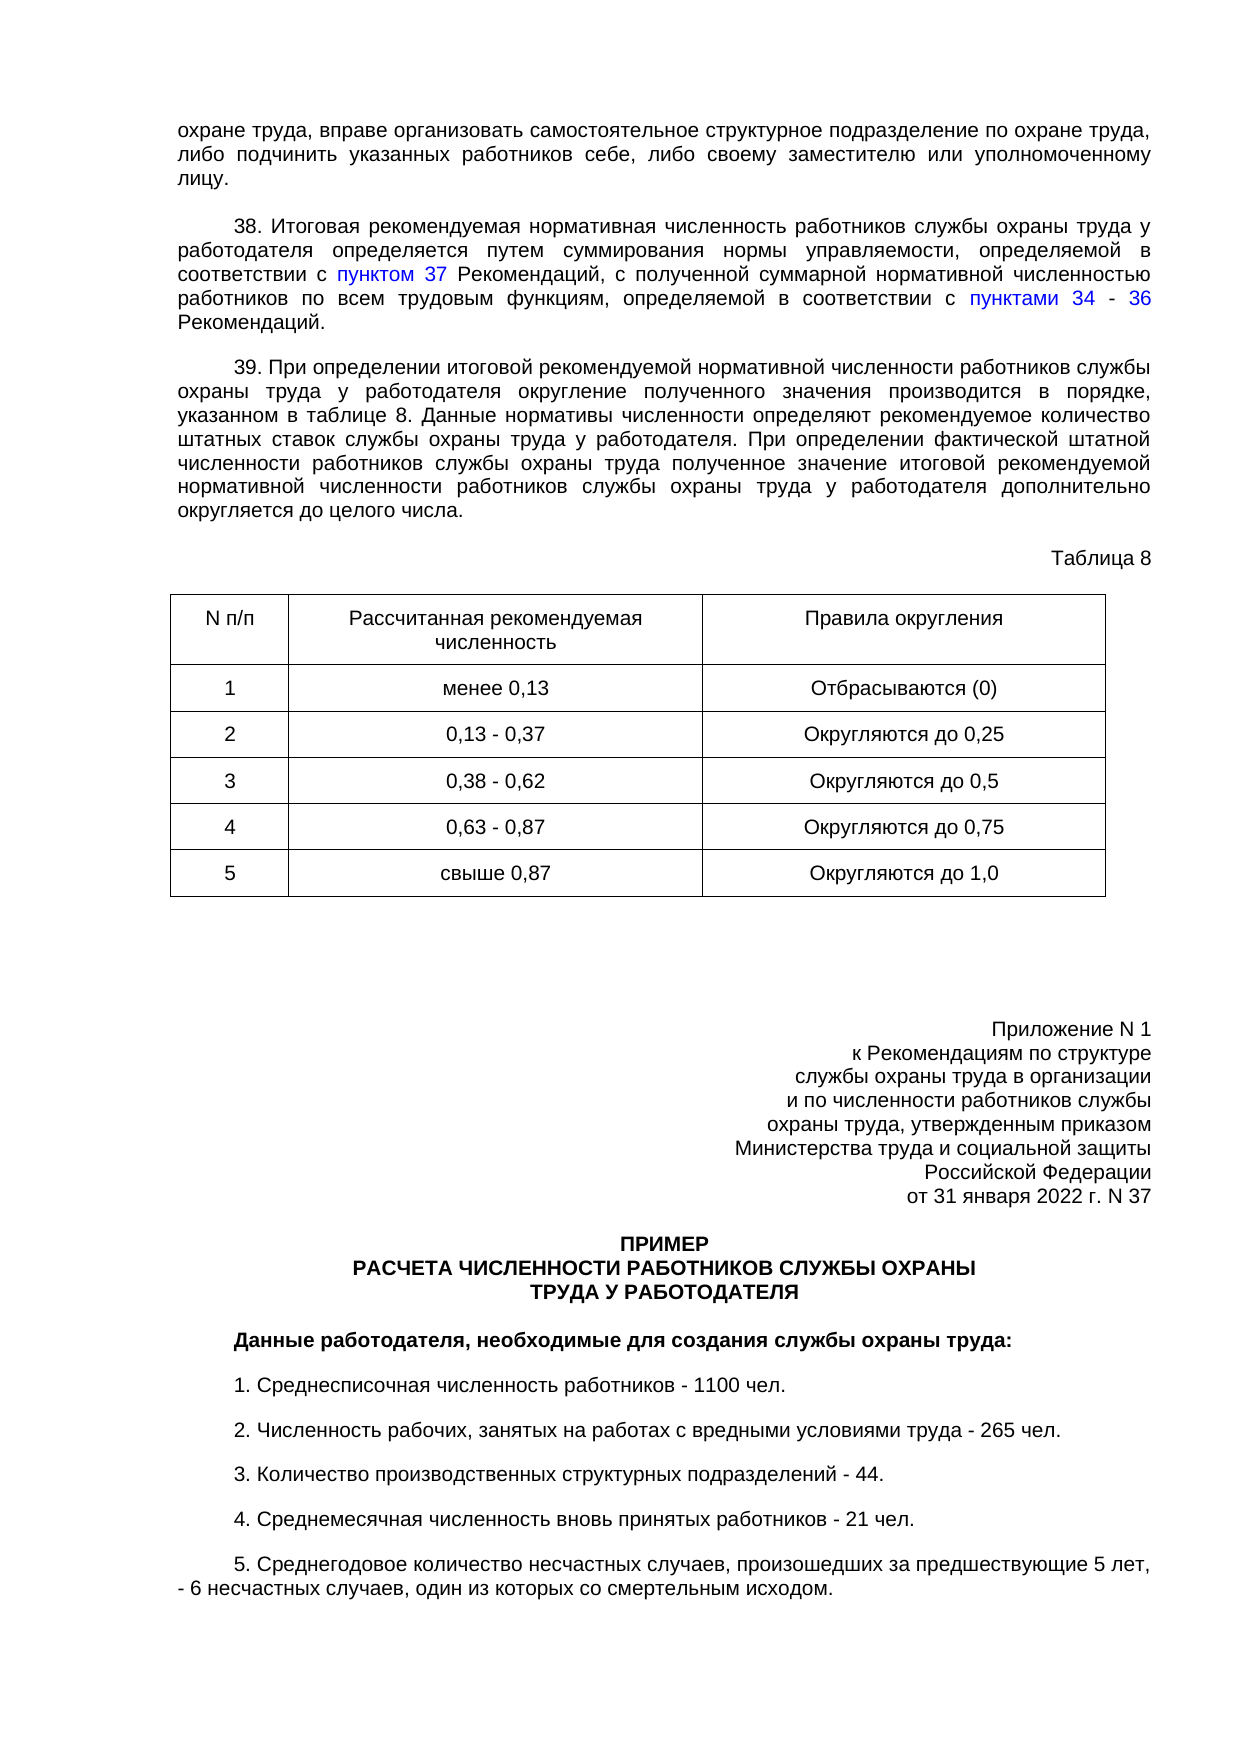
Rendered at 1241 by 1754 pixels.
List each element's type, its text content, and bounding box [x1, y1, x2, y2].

table_cell свыше 0,87 [289, 850, 702, 896]
table_cell Округляются до 0,25 [703, 712, 1105, 757]
table_header N п/п [171, 595, 288, 664]
title РАСЧЕТА ЧИСЛЕННОСТИ РАБОТНИКОВ СЛУЖБЫ ОХРАНЫ [177, 1256, 1152, 1280]
table_cell 4 [171, 804, 288, 849]
text 1. Среднесписочная численность работников - 1100 чел. [177, 1373, 1152, 1397]
text 38. Итоговая рекомендуемая нормативная численность работников службы охраны труда у работодателя определяется путем суммирования нормы управляемости, определяемой в соответствии с пунктом 37 Рекомендаций, с полученной суммарной нормативной численностью работников по всем трудовым функциям, определяемой в соответствии с пунктами 34 - 36 Рекомендаций. [177, 214, 1152, 334]
table_cell Отбрасываются (0) [703, 665, 1105, 711]
text службы охраны труда в организации [177, 1064, 1152, 1088]
text 39. При определении итоговой рекомендуемой нормативной численности работников службы охраны труда у работодателя округление полученного значения производится в порядке, указанном в таблице 8. Данные нормативы численности определяют рекомендуемое количество штатных ставок службы охраны труда у работодателя. При определении фактической штатной численности работников службы охраны труда полученное значение итоговой рекомендуемой нормативной численности работников службы охраны труда у работодателя дополнительно округляется до целого числа. [177, 354, 1152, 522]
text Приложение N 1 [177, 1016, 1152, 1040]
table_header Правила округления [703, 595, 1105, 664]
table_cell 3 [171, 758, 288, 803]
text и по численности работников службы [177, 1088, 1152, 1112]
table_cell 0,38 - 0,62 [289, 758, 702, 803]
text 3. Количество производственных структурных подразделений - 44. [177, 1462, 1152, 1486]
table_cell менее 0,13 [289, 665, 702, 711]
title Данные работодателя, необходимые для создания службы охраны труда: [177, 1328, 1152, 1352]
table_cell Округляются до 0,75 [703, 804, 1105, 849]
table_cell 0,63 - 0,87 [289, 804, 702, 849]
table_cell 1 [171, 665, 288, 711]
table_cell Округляются до 1,0 [703, 850, 1105, 896]
table_header Рассчитанная рекомендуемая численность [289, 595, 702, 664]
text Министерства труда и социальной защиты [177, 1136, 1152, 1160]
title ТРУДА У РАБОТОДАТЕЛЯ [177, 1280, 1152, 1304]
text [177, 118, 1152, 190]
text Таблица 8 [177, 546, 1152, 570]
text 2. Численность рабочих, занятых на работах с вредными условиями труда - 265 чел. [177, 1417, 1152, 1441]
text 5. Среднегодовое количество несчастных случаев, произошедших за предшествующие 5 лет, - 6 несчастных случаев, один из которых со смертельным исходом. [177, 1552, 1152, 1600]
table_cell Округляются до 0,5 [703, 758, 1105, 803]
text Российской Федерации [177, 1160, 1152, 1184]
table_cell 2 [171, 712, 288, 757]
title ПРИМЕР [177, 1232, 1152, 1256]
table_cell 5 [171, 850, 288, 896]
text от 31 января 2022 г. N 37 [177, 1184, 1152, 1208]
text 4. Среднемесячная численность вновь принятых работников - 21 чел. [177, 1507, 1152, 1531]
text охраны труда, утвержденным приказом [177, 1112, 1152, 1136]
table_cell 0,13 - 0,37 [289, 712, 702, 757]
text к Рекомендациям по структуре [177, 1040, 1152, 1064]
